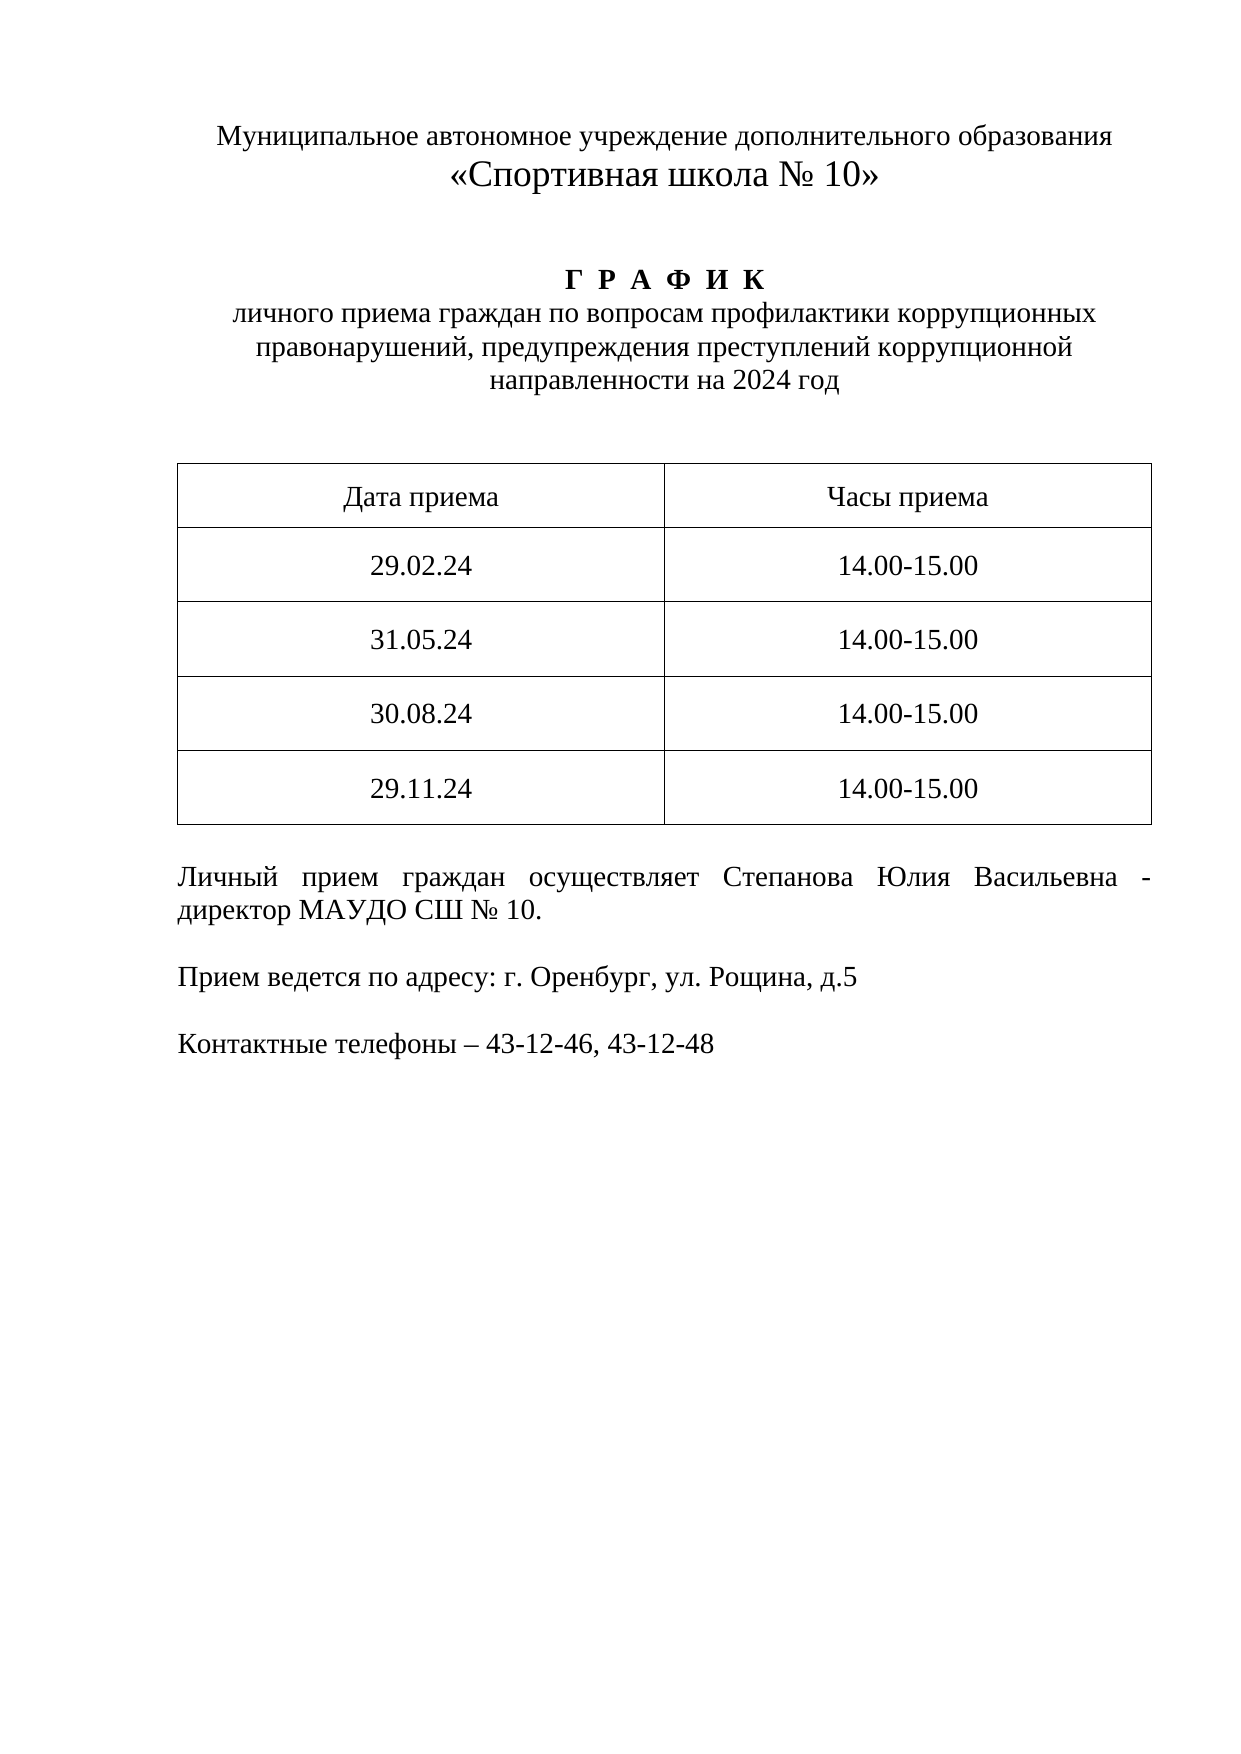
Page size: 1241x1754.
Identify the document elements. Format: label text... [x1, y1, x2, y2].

text «Спортивная школа № 10» [177, 152, 1152, 195]
table_cell 29.11.24 [178, 751, 664, 824]
table_header Часы приема [665, 464, 1151, 527]
table_cell 30.08.24 [178, 677, 664, 750]
text Контактные телефоны – 43-12-46, 43-12-48 [177, 1027, 1152, 1060]
table_cell 29.02.24 [178, 528, 664, 601]
table_cell 14.00-15.00 [665, 751, 1151, 824]
table_header Дата приема [178, 464, 664, 527]
table_cell 31.05.24 [178, 602, 664, 676]
text Личный прием граждан осуществляет Степанова Юлия Васильевна - директор МАУДО СШ № 10. [177, 859, 1152, 926]
text Г Р А Ф И К [177, 262, 1152, 295]
text Муниципальное автономное учреждение дополнительного образования [177, 118, 1152, 152]
text Прием ведется по адресу: г. Оренбург, ул. Рощина, д.5 [177, 959, 1152, 993]
table_cell 14.00-15.00 [665, 677, 1151, 750]
table_cell 14.00-15.00 [665, 528, 1151, 601]
text личного приема граждан по вопросам профилактики коррупционных правонарушений, предупреждения преступлений коррупционной направленности на 2024 год [177, 295, 1152, 396]
table_cell 14.00-15.00 [665, 602, 1151, 676]
